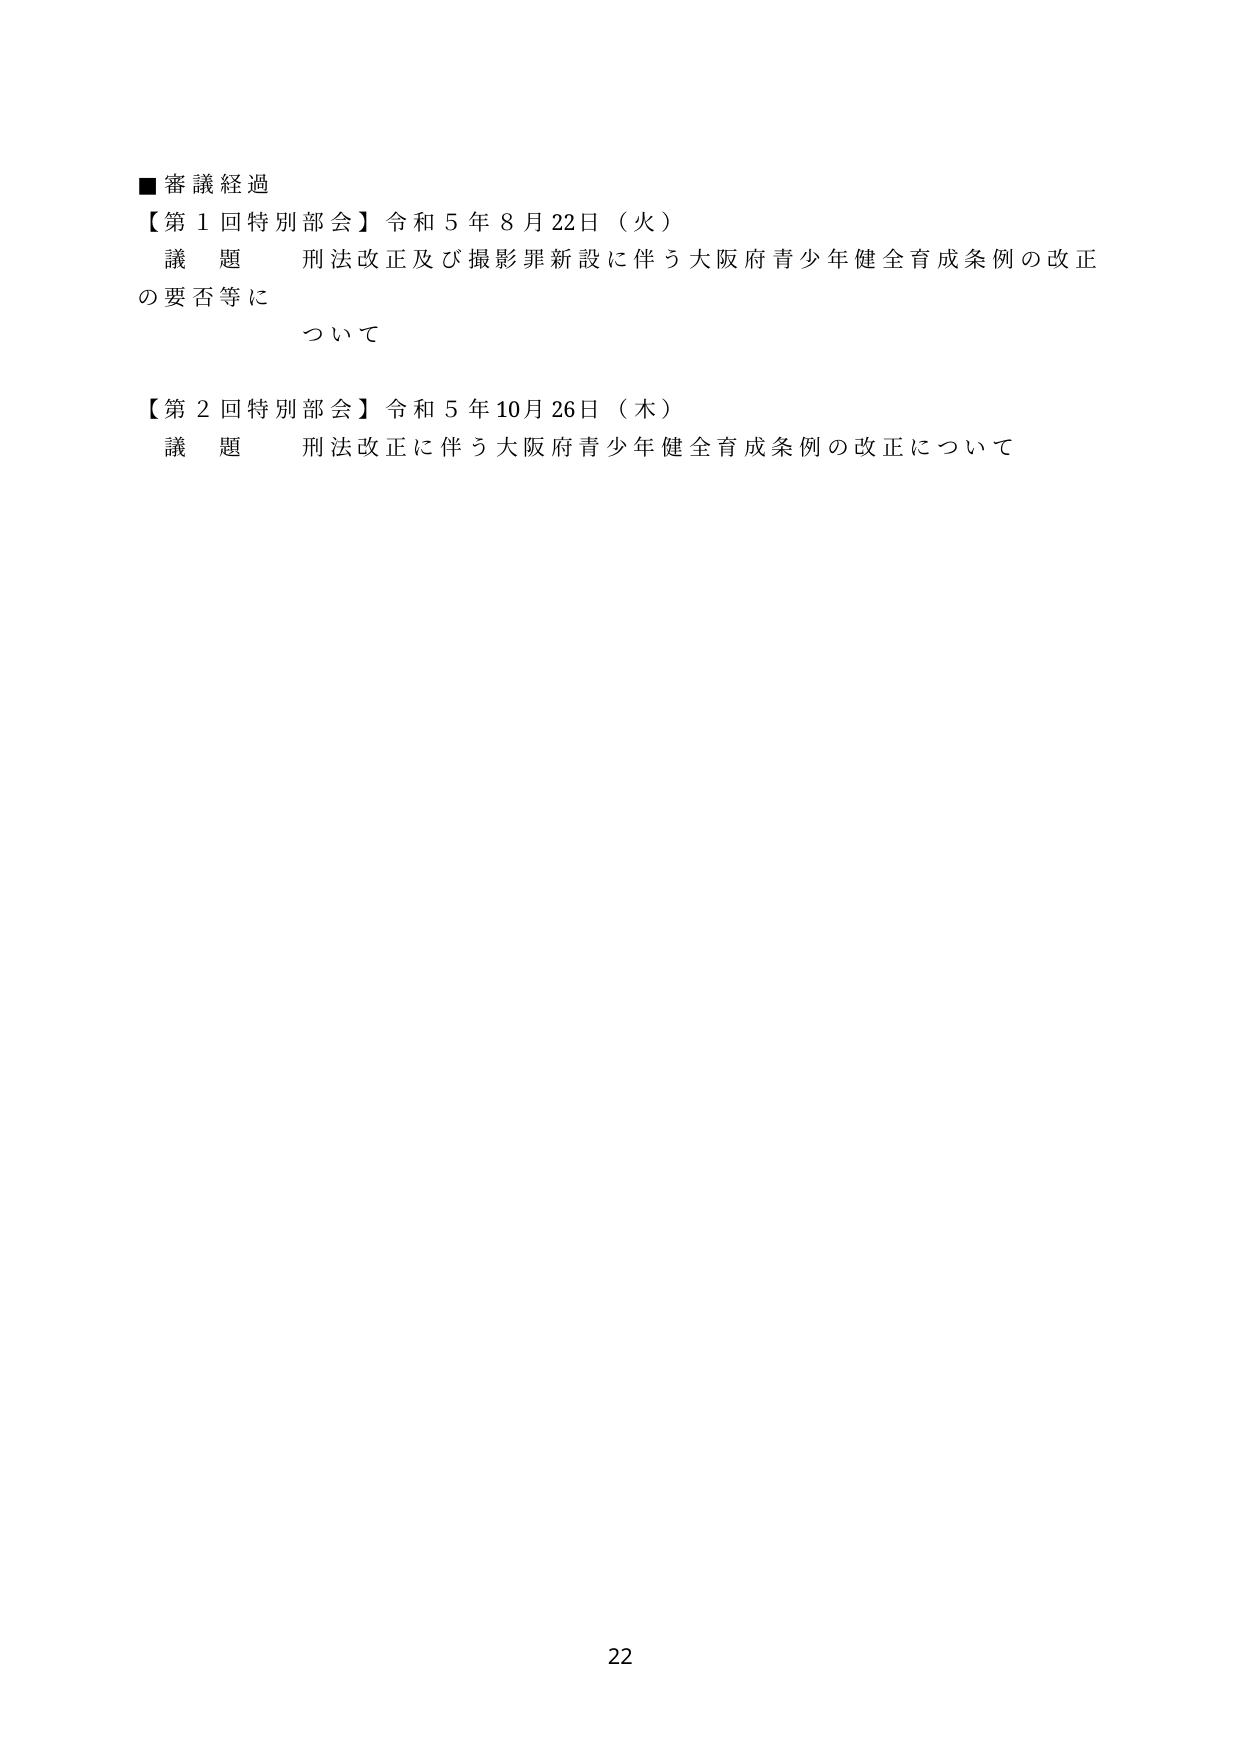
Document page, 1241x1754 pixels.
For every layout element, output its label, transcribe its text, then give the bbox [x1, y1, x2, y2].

text ■審議経過 [137, 164, 1103, 202]
text 【第１回特別部会】令和５年８月22日（火） [137, 202, 1103, 239]
text 議 題 刑法改正及び撮影罪新設に伴う大阪府青少年健全育成条例の改正の要否等に [137, 239, 1103, 314]
text ついて [137, 314, 1103, 352]
text 【第２回特別部会】令和５年10月26日（木） [137, 389, 1103, 427]
text 議 題 刑法改正に伴う大阪府青少年健全育成条例の改正について [137, 427, 1103, 464]
